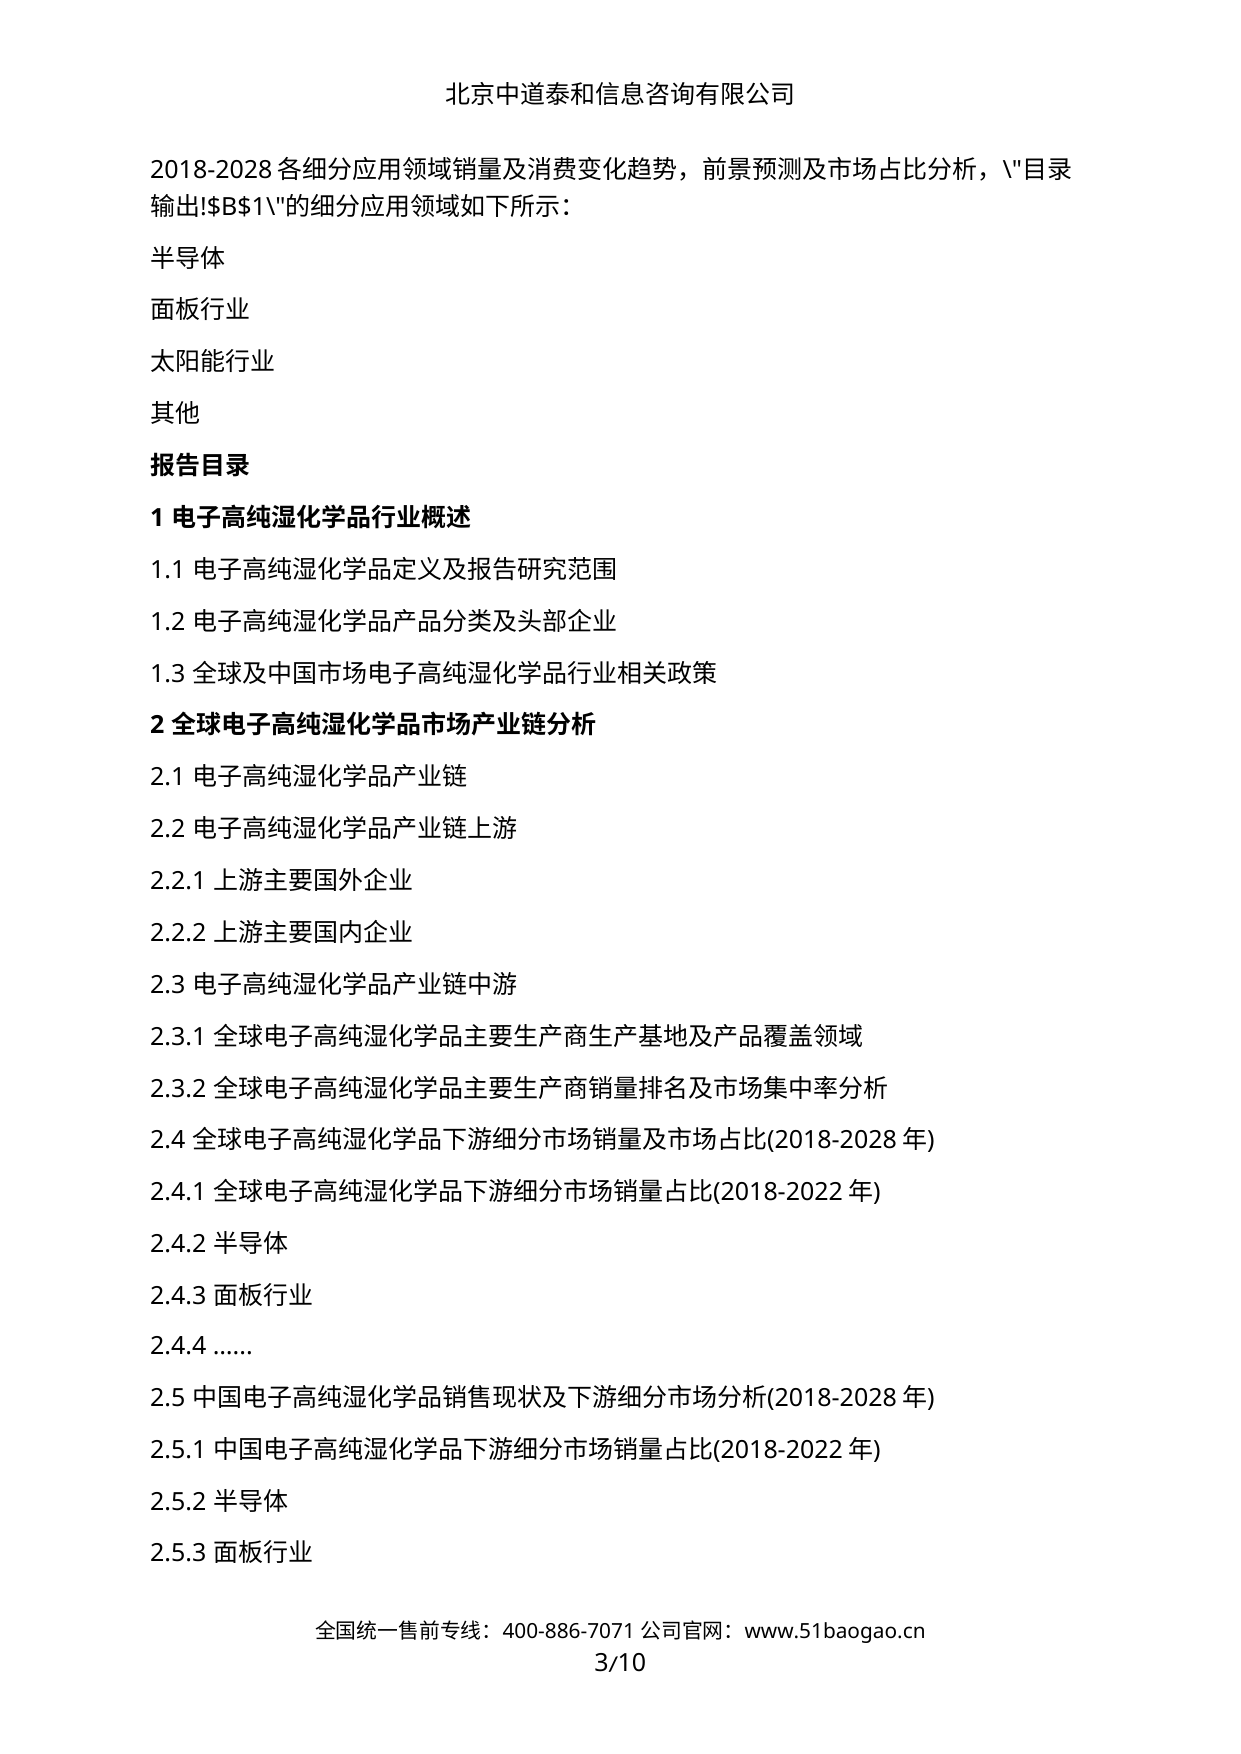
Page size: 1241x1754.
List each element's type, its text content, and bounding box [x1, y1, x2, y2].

text 2.2.1 上游主要国外企业 [150, 861, 1090, 897]
text 2.5.1 中国电子高纯湿化学品下游细分市场销量占比(2018-2022年) [150, 1429, 1090, 1465]
text 报告目录 [150, 446, 1090, 482]
text 面板行业 [150, 290, 1090, 326]
text 太阳能行业 [150, 342, 1090, 378]
text 1.1 电子高纯湿化学品定义及报告研究范围 [150, 549, 1090, 586]
text 半导体 [150, 238, 1090, 274]
text 2.4.4 …... [150, 1327, 1090, 1362]
text 2.2.2 上游主要国内企业 [150, 912, 1090, 949]
text 其他 [150, 394, 1090, 430]
text 2.4.3 面板行业 [150, 1276, 1090, 1312]
text 2.2 电子高纯湿化学品产业链上游 [150, 809, 1090, 845]
text 2.5 中国电子高纯湿化学品销售现状及下游细分市场分析(2018-2028年) [150, 1377, 1090, 1413]
text 2.5.2 半导体 [150, 1481, 1090, 1517]
text 2.4.1 全球电子高纯湿化学品下游细分市场销量占比(2018-2022年) [150, 1172, 1090, 1208]
text 2.4 全球电子高纯湿化学品下游细分市场销量及市场占比(2018-2028年) [150, 1120, 1090, 1156]
text 1.2 电子高纯湿化学品产品分类及头部企业 [150, 601, 1090, 637]
text 2.4.2 半导体 [150, 1224, 1090, 1260]
text 1.3 全球及中国市场电子高纯湿化学品行业相关政策 [150, 653, 1090, 689]
text 2.3 电子高纯湿化学品产业链中游 [150, 964, 1090, 1001]
text 1 电子高纯湿化学品行业概述 [150, 497, 1090, 534]
text 2018-2028各细分应用领域销量及消费变化趋势，前景预测及市场占比分析，\"目录输出!$B$1\"的细分应用领域如下所示： [150, 150, 1090, 222]
text 2.3.1 全球电子高纯湿化学品主要生产商生产基地及产品覆盖领域 [150, 1016, 1090, 1052]
text 2.3.2 全球电子高纯湿化学品主要生产商销量排名及市场集中率分析 [150, 1068, 1090, 1104]
text 2.5.3 面板行业 [150, 1533, 1090, 1569]
text 2 全球电子高纯湿化学品市场产业链分析 [150, 705, 1090, 741]
text 2.1 电子高纯湿化学品产业链 [150, 757, 1090, 793]
